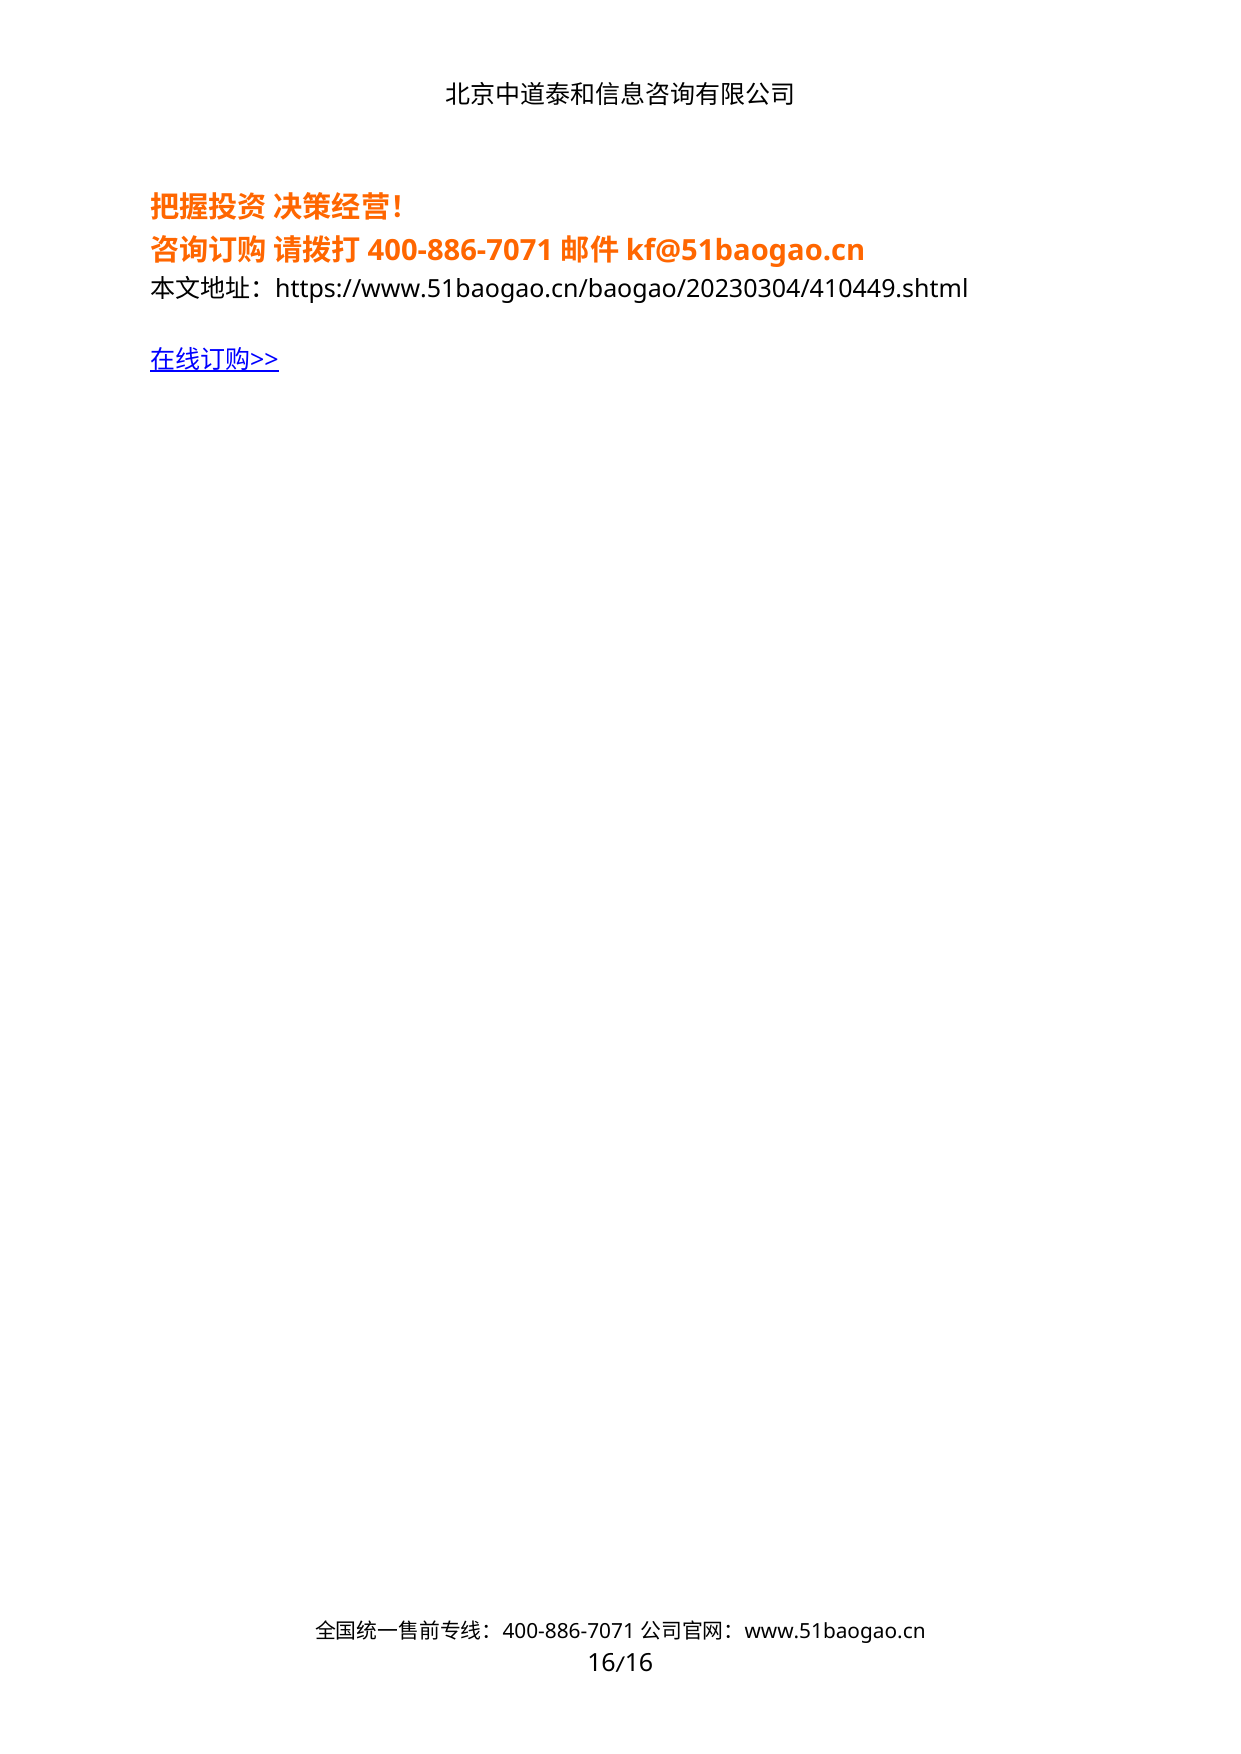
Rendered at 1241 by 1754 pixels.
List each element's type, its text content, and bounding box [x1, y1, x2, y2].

text 把握投资 决策经营！咨询订购 请拨打 400-886-7071 邮件 kf@51baogao.cn本文地址：https://www.51baogao.cn/baogao/20230304/410449.shtml [150, 150, 1090, 305]
text 在线订购>> [150, 305, 1090, 375]
